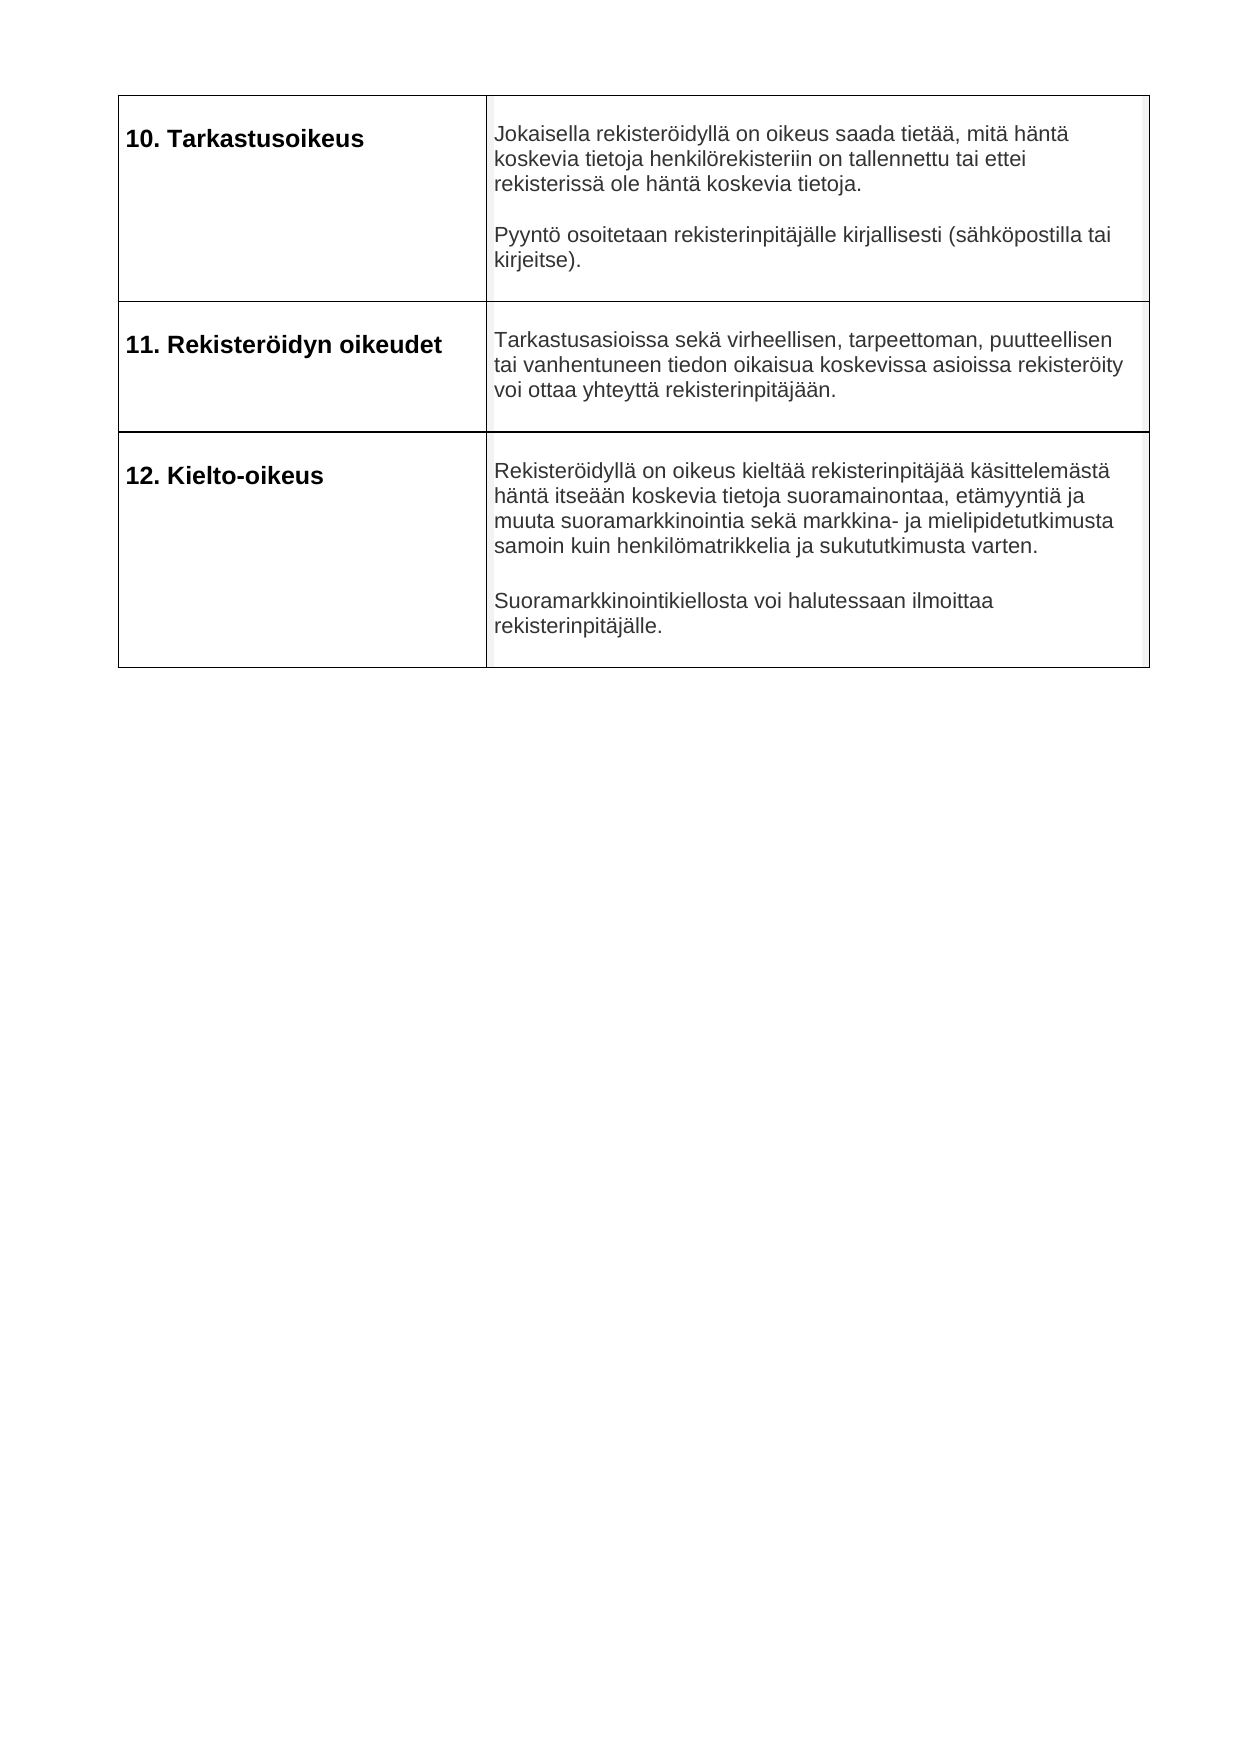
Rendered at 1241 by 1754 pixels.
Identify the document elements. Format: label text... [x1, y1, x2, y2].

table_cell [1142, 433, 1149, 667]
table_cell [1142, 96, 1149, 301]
table_cell 10. Tarkastusoikeus [119, 96, 486, 301]
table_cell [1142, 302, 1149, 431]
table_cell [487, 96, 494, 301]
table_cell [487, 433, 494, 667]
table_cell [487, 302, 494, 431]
table_cell 11. Rekisteröidyn oikeudet [119, 302, 486, 431]
table_cell 12. Kielto-oikeus [119, 433, 486, 667]
